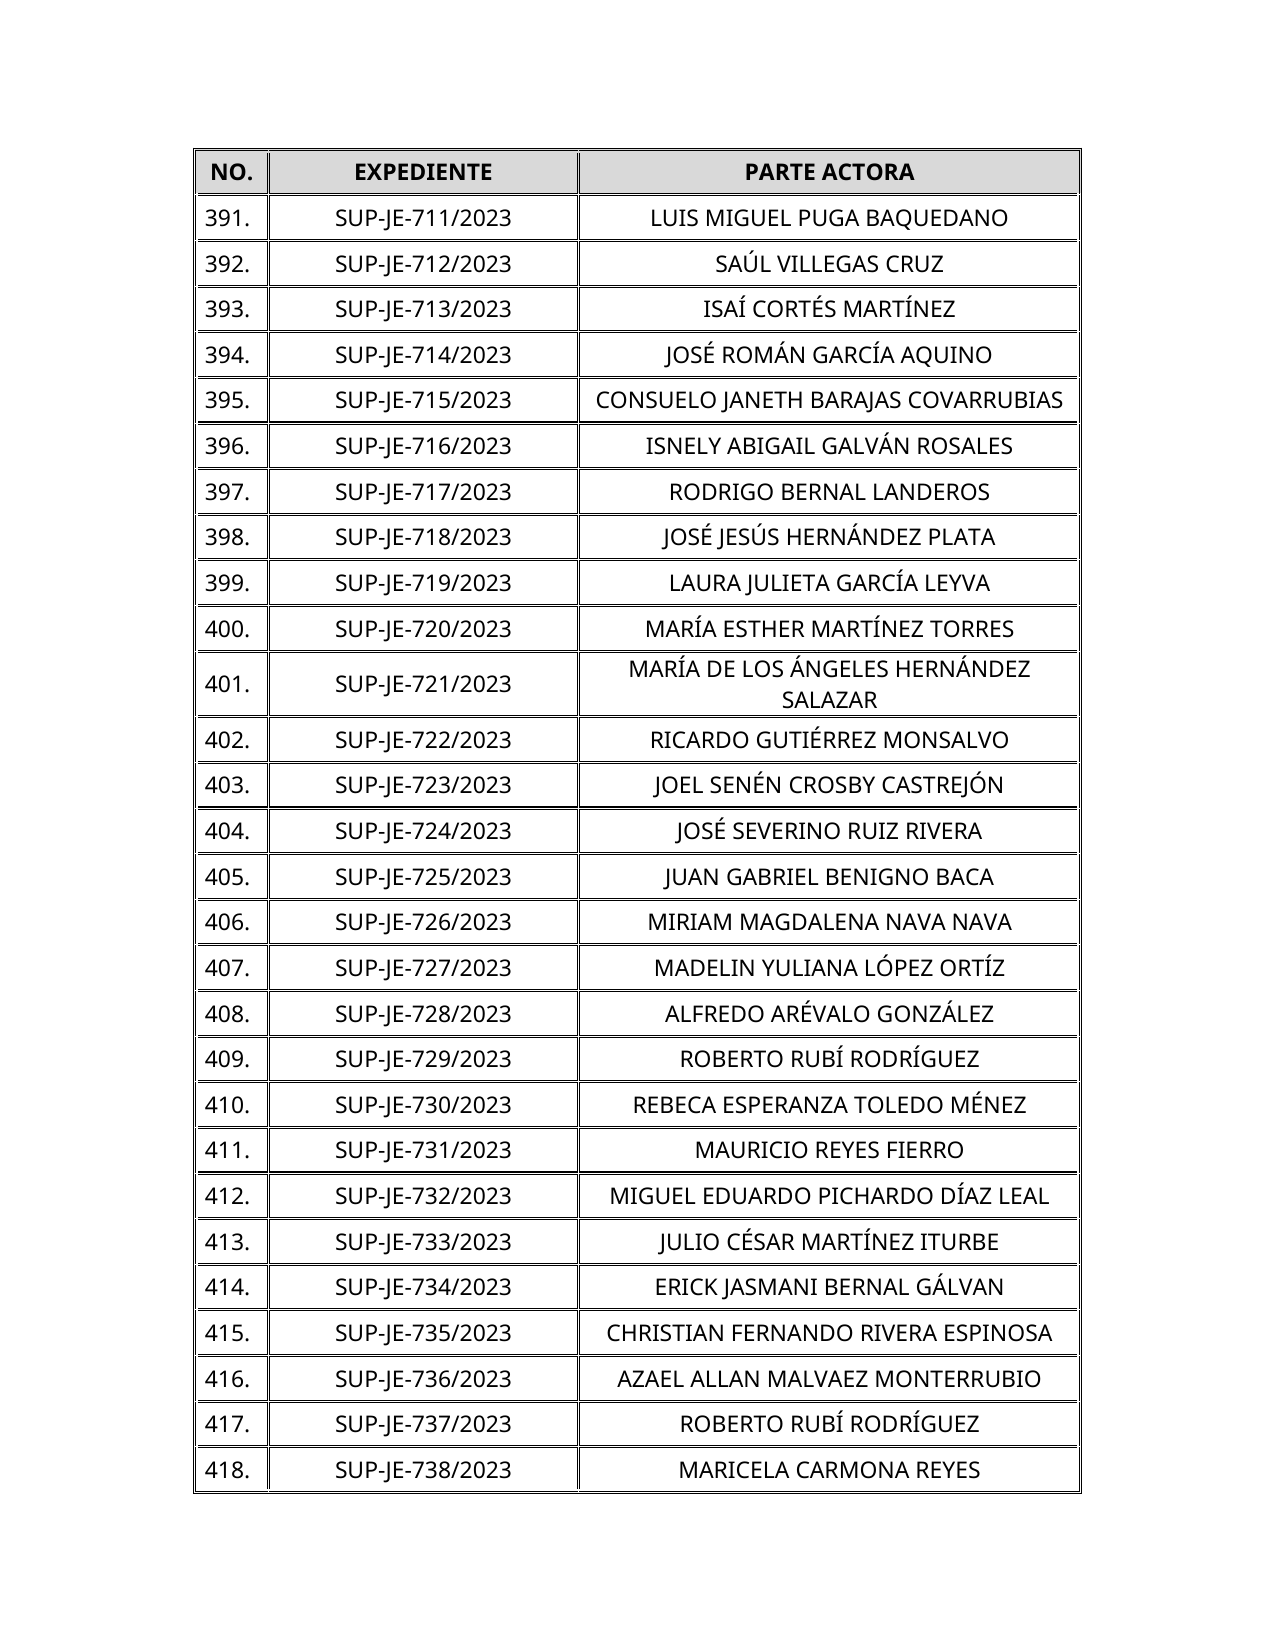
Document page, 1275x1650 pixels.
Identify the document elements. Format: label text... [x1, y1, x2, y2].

table_cell SUP-JE-729/2023 [270, 1038, 577, 1080]
table_cell ERICK JASMANI BERNAL GÁLVAN [580, 1263, 1079, 1308]
table_cell ISAÍ CORTÉS MARTÍNEZ [580, 285, 1079, 330]
table_cell [195, 467, 268, 513]
table_cell SUP-JE-711/2023 [270, 196, 577, 239]
table_cell SUP-JE-724/2023 [270, 810, 577, 852]
table_cell [196, 1263, 267, 1308]
table_cell MIRIAM MAGDALENA NAVA NAVA [580, 898, 1079, 943]
table_cell [195, 1308, 268, 1354]
table_cell [196, 1400, 267, 1445]
table_cell [195, 1354, 268, 1399]
table_cell JOSÉ ROMÁN GARCÍA AQUINO [578, 330, 1081, 376]
table_cell MARÍA ESTHER MARTÍNEZ TORRES [578, 604, 1081, 649]
table_cell [195, 1217, 268, 1263]
table_cell MADELIN YULIANA LÓPEZ ORTÍZ [578, 943, 1081, 989]
table_cell [196, 650, 267, 715]
table_cell SAÚL VILLEGAS CRUZ [578, 239, 1081, 284]
table_cell [195, 715, 268, 761]
table_cell CONSUELO JANETH BARAJAS COVARRUBIAS [580, 376, 1079, 421]
table_cell SUP-JE-737/2023 [270, 1403, 577, 1445]
table_cell SUP-JE-728/2023 [270, 992, 577, 1034]
table_cell LAURA JULIETA GARCÍA LEYVA [578, 558, 1081, 604]
table_cell [195, 943, 268, 989]
table_cell [195, 558, 268, 604]
table_cell [196, 421, 267, 467]
table_cell ROBERTO RUBÍ RODRÍGUEZ [580, 1400, 1079, 1445]
table_cell [195, 239, 268, 284]
table_cell SUP-JE-718/2023 [270, 516, 577, 558]
table_cell SUP-JE-732/2023 [270, 1175, 577, 1217]
table_cell RODRIGO BERNAL LANDEROS [578, 467, 1081, 513]
table_cell SUP-JE-719/2023 [270, 561, 577, 604]
table_cell AZAEL ALLAN MALVAEZ MONTERRUBIO [578, 1354, 1081, 1399]
table_cell [196, 513, 267, 558]
table_cell ISNELY ABIGAIL GALVÁN ROSALES [580, 421, 1079, 467]
table_header PARTE ACTORA [578, 151, 1079, 193]
table_cell [196, 285, 267, 330]
table_cell SUP-JE-738/2023 [268, 1448, 578, 1491]
table_cell SUP-JE-723/2023 [270, 764, 577, 806]
table_cell SUP-JE-712/2023 [270, 242, 577, 284]
table_cell MARÍA DE LOS ÁNGELES HERNÁNDEZ SALAZAR [580, 650, 1079, 715]
table_header NO. [196, 151, 268, 193]
table_cell SUP-JE-727/2023 [270, 946, 577, 989]
table_cell [195, 193, 268, 239]
table_cell [195, 330, 268, 376]
table_header EXPEDIENTE [268, 151, 578, 193]
table_cell MAURICIO REYES FIERRO [580, 1126, 1079, 1171]
table_cell [195, 1445, 268, 1491]
table_cell [196, 1126, 267, 1171]
table_cell MARICELA CARMONA REYES [578, 1445, 1081, 1491]
table_cell [196, 1171, 267, 1217]
table_cell [195, 989, 268, 1034]
table_cell [195, 604, 268, 649]
table_cell ROBERTO RUBÍ RODRÍGUEZ [580, 1035, 1079, 1080]
table_cell JOSÉ SEVERINO RUIZ RIVERA [580, 806, 1079, 852]
table_cell [195, 1080, 268, 1126]
table_cell SUP-JE-725/2023 [270, 855, 577, 898]
table_cell LUIS MIGUEL PUGA BAQUEDANO [578, 193, 1081, 239]
table_cell [196, 376, 267, 421]
table_cell SUP-JE-734/2023 [270, 1266, 577, 1308]
table_cell JOEL SENÉN CROSBY CASTREJÓN [580, 761, 1079, 806]
table_cell ALFREDO ARÉVALO GONZÁLEZ [578, 989, 1081, 1034]
table_cell [196, 806, 267, 852]
table_cell SUP-JE-731/2023 [270, 1129, 577, 1171]
table_cell SUP-JE-736/2023 [270, 1357, 577, 1399]
table_cell SUP-JE-715/2023 [270, 379, 577, 421]
table_cell JULIO CÉSAR MARTÍNEZ ITURBE [578, 1217, 1081, 1263]
table_cell [196, 761, 267, 806]
table_cell MIGUEL EDUARDO PICHARDO DÍAZ LEAL [580, 1171, 1079, 1217]
table_cell RICARDO GUTIÉRREZ MONSALVO [578, 715, 1081, 761]
table_cell SUP-JE-717/2023 [270, 470, 577, 513]
table_cell SUP-JE-726/2023 [270, 901, 577, 943]
table_cell SUP-JE-720/2023 [270, 607, 577, 649]
table_cell SUP-JE-721/2023 [270, 653, 577, 715]
table_cell SUP-JE-716/2023 [270, 425, 577, 467]
table_cell [196, 1035, 267, 1080]
table_cell REBECA ESPERANZA TOLEDO MÉNEZ [578, 1080, 1081, 1126]
table_cell SUP-JE-714/2023 [270, 333, 577, 376]
table_cell JUAN GABRIEL BENIGNO BACA [578, 852, 1081, 898]
table_cell CHRISTIAN FERNANDO RIVERA ESPINOSA [578, 1308, 1081, 1354]
table_cell [196, 898, 267, 943]
table_cell SUP-JE-733/2023 [270, 1220, 577, 1263]
table_cell SUP-JE-722/2023 [270, 718, 577, 761]
table_cell SUP-JE-713/2023 [270, 288, 577, 330]
table_cell SUP-JE-735/2023 [270, 1311, 577, 1354]
table_cell [195, 852, 268, 898]
table_cell JOSÉ JESÚS HERNÁNDEZ PLATA [580, 513, 1079, 558]
table_cell SUP-JE-730/2023 [270, 1083, 577, 1126]
